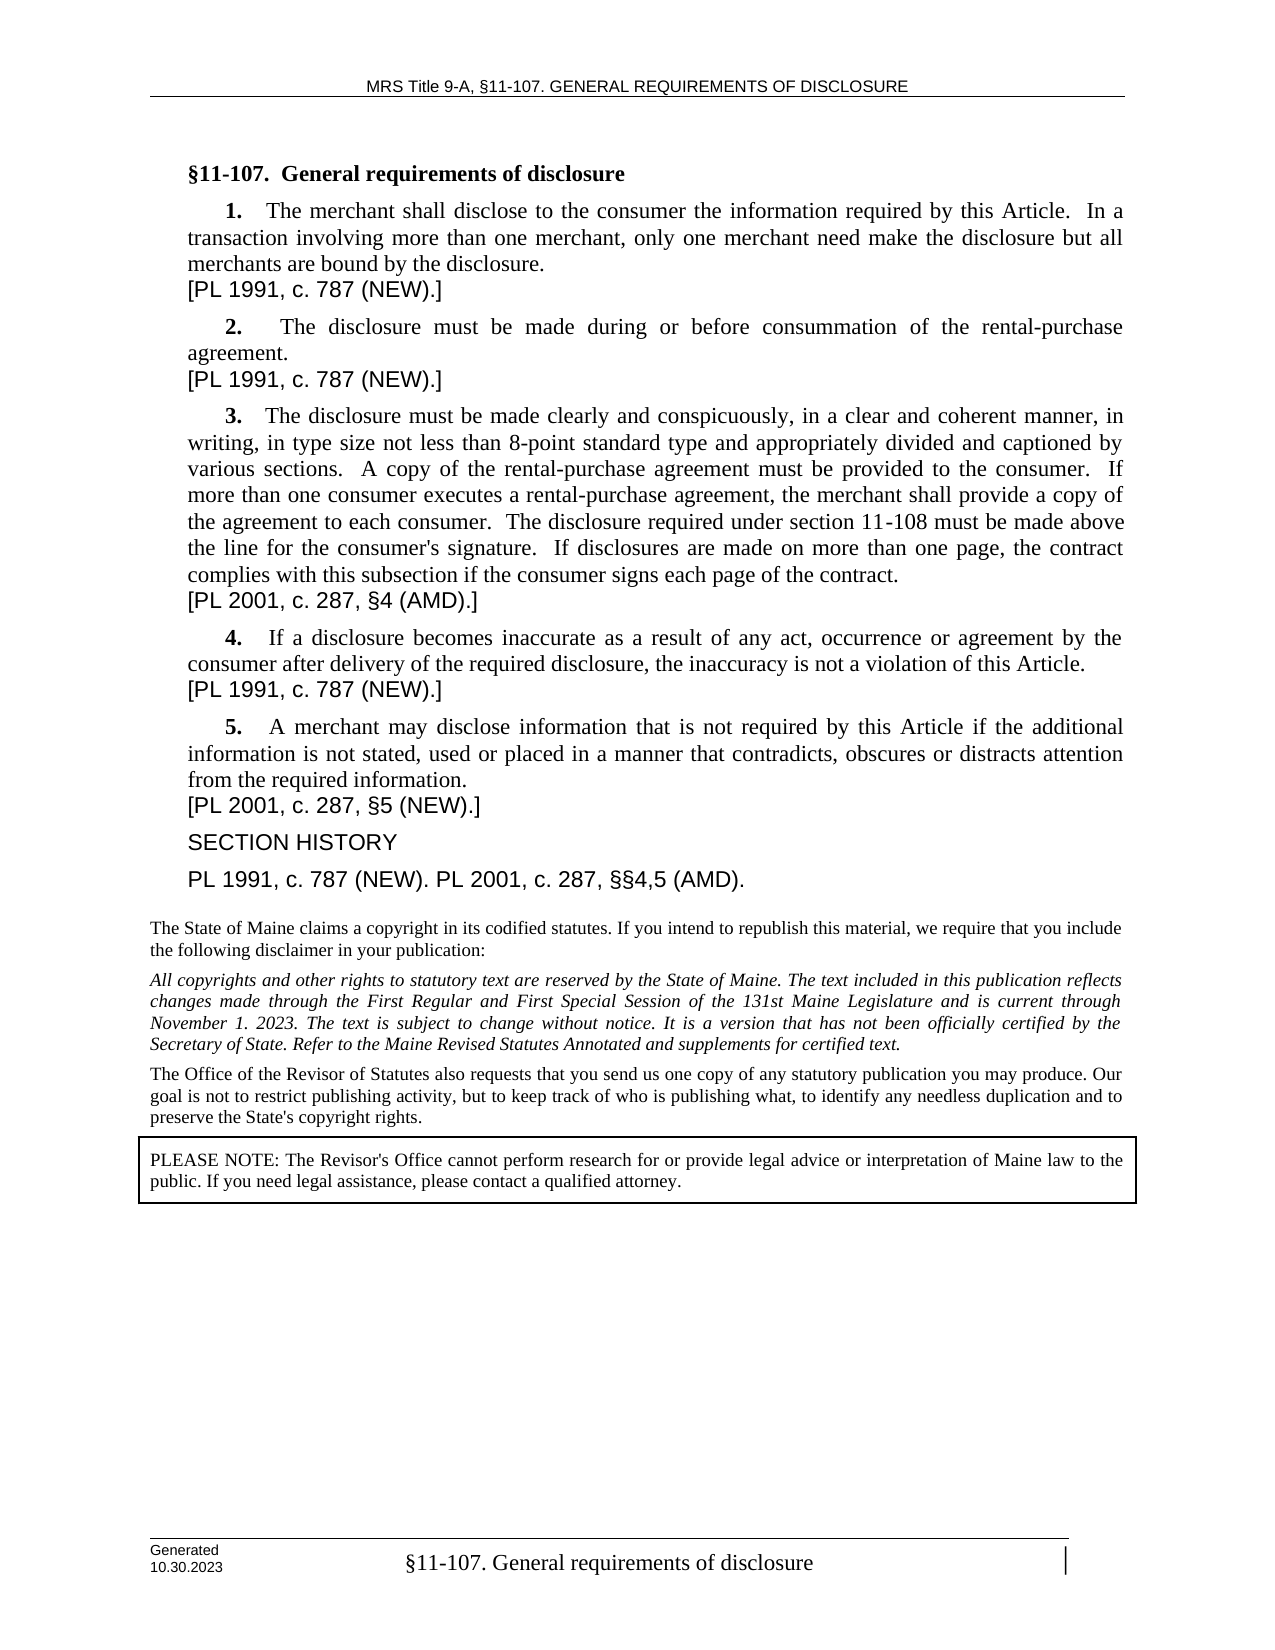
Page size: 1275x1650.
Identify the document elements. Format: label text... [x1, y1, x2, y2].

text [PL 1991, c. 787 (NEW).] [187, 276, 1125, 303]
text 1. The merchant shall disclose to the consumer the information required by this Article. In a transaction involving more than one merchant, only one merchant need make the disclosure but all merchants are bound by the disclosure. [187, 197, 1125, 276]
text [PL 2001, c. 287, §4 (AMD).] [187, 587, 1125, 613]
text 2. The disclosure must be made during or before consummation of the rental-purchase agreement. [187, 313, 1125, 366]
text §11-107. General requirements of disclosure [187, 160, 1125, 187]
text PL 1991, c. 787 (NEW). PL 2001, c. 287, §§4,5 (AMD). [187, 866, 1125, 892]
text The State of Maine claims a copyright in its codified statutes. If you intend to republish this material, we require that you include the following disclaimer in your publication: [150, 917, 1125, 960]
text 3. The disclosure must be made clearly and conspicuously, in a clear and coherent manner, in writing, in type size not less than 8-point standard type and appropriately divided and captioned by various sections. A copy of the rental-purchase agreement must be provided to the consumer. If more than one consumer executes a rental-purchase agreement, the merchant shall provide a copy of the agreement to each consumer. The disclosure required under section 11‑108 must be made above the line for the consumer's signature. If disclosures are made on more than one page, the contract complies with this subsection if the consumer signs each page of the contract. [187, 402, 1125, 587]
text The Office of the Revisor of Statutes also requests that you send us one copy of any statutory publication you may produce. Our goal is not to restrict publishing activity, but to keep track of who is publishing what, to identify any needless duplication and to preserve the State's copyright rights. [150, 1063, 1125, 1128]
text 5. A merchant may disclose information that is not required by this Article if the additional information is not stated, used or placed in a manner that contradicts, obscures or distracts attention from the required information. [187, 713, 1125, 792]
text [PL 2001, c. 287, §5 (NEW).] [187, 792, 1125, 819]
text All copyrights and other rights to statutory text are reserved by the State of Maine. The text included in this publication reflects changes made through the First Regular and First Special Session of the 131st Maine Legislature and is current through November 1. 2023 . The text is subject to change without notice. It is a version that has not been officially certified by the Secretary of State. Refer to the Maine Revised Statutes Annotated and supplements for certified text. [150, 969, 1125, 1055]
text [PL 1991, c. 787 (NEW).] [187, 676, 1125, 703]
text PLEASE NOTE: The Revisor's Office cannot perform research for or provide legal advice or interpretation of Maine law to the public. If you need legal assistance, please contact a qualified attorney. [140, 1138, 1135, 1202]
text 4. If a disclosure becomes inaccurate as a result of any act, occurrence or agreement by the consumer after delivery of the required disclosure, the inaccuracy is not a violation of this Article. [187, 624, 1125, 676]
text SECTION HISTORY [187, 829, 1125, 855]
text [PL 1991, c. 787 (NEW).] [187, 366, 1125, 392]
